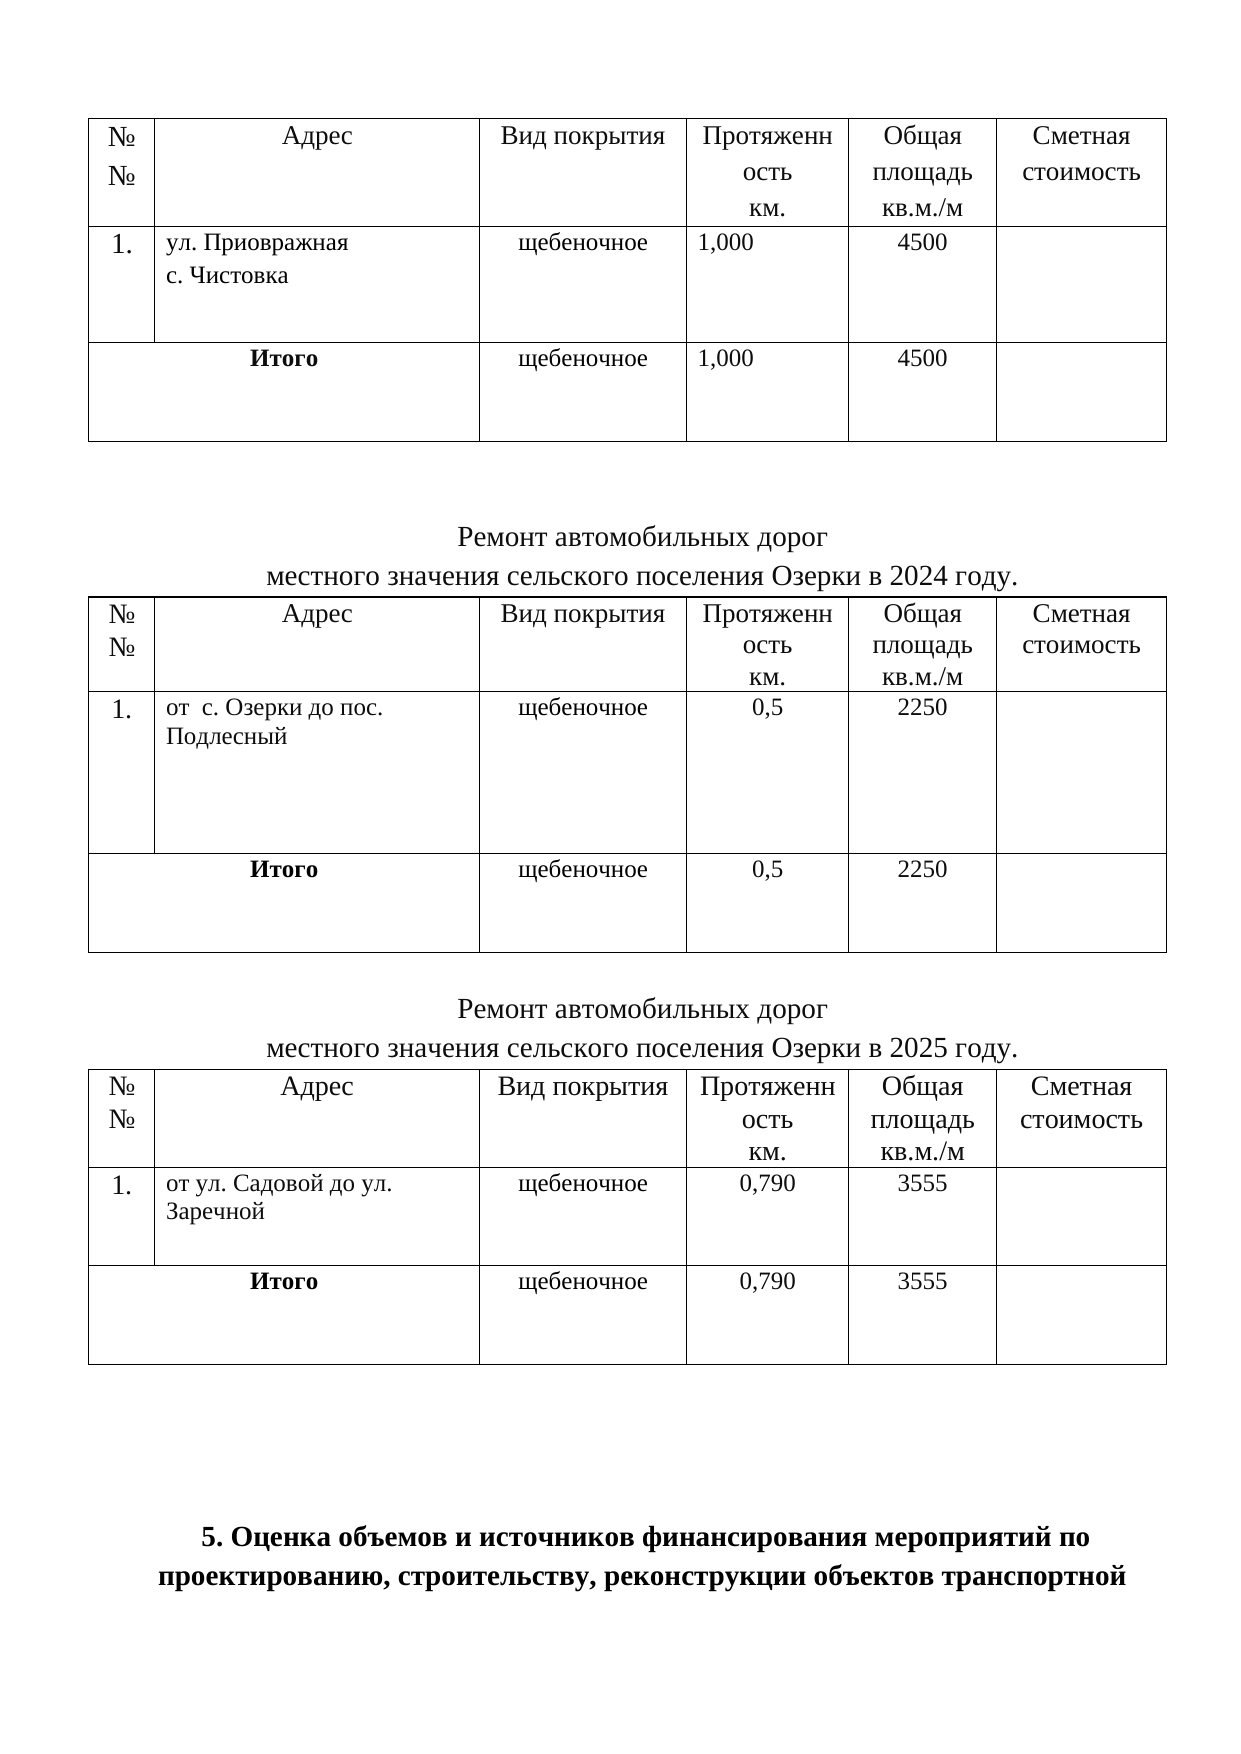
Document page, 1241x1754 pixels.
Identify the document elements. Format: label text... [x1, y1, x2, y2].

table_cell Итого [89, 854, 479, 952]
text Ремонт автомобильных дорог местного значения сельского поселения Озерки в 2025 году. [118, 991, 1167, 1063]
table_header №№ [89, 1070, 154, 1167]
table_header Адрес [155, 1070, 479, 1167]
table_cell [997, 854, 1166, 952]
table_header №№ [89, 119, 154, 226]
table_header Адрес [155, 598, 479, 691]
table_header Протяженность км. [687, 119, 848, 226]
table_header №№ [89, 598, 154, 691]
table_cell [997, 1168, 1166, 1265]
table_cell Итого [89, 343, 479, 441]
table_cell щебеночное [480, 692, 686, 853]
table_cell щебеночное [480, 343, 686, 441]
table_cell [997, 343, 1166, 441]
table_header Сметная стоимость [997, 1070, 1166, 1167]
table_header Общая площадь кв.м./м [849, 119, 996, 226]
table_cell щебеночное [480, 1168, 686, 1265]
table_header Общая площадь кв.м./м [849, 1070, 996, 1167]
table_header Сметная стоимость [997, 119, 1166, 226]
table_header Общая площадь кв.м./м [849, 598, 996, 691]
table_cell 4500 [849, 227, 996, 342]
table_cell щебеночное [480, 227, 686, 342]
table_cell [997, 692, 1166, 853]
table_cell щебеночное [480, 1266, 686, 1364]
table_header Вид покрытия [480, 119, 686, 226]
table_cell 1,000 [687, 227, 848, 342]
table_cell 0,790 [687, 1266, 848, 1364]
table_cell [997, 1266, 1166, 1364]
table_cell 3555 [849, 1266, 996, 1364]
table_cell щебеночное [480, 854, 686, 952]
table_header Протяженность км. [687, 1070, 848, 1167]
table_cell от ул. Садовой до ул. Заречной [155, 1168, 479, 1265]
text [118, 1519, 1167, 1591]
table_cell 1,000 [687, 343, 848, 441]
table_header Сметная стоимость [997, 598, 1166, 691]
text Ремонт автомобильных дорог местного значения сельского поселения Озерки в 2024 году. [118, 519, 1167, 591]
table_cell от с. Озерки до пос. Подлесный [155, 692, 479, 853]
table_cell [997, 227, 1166, 342]
table_header Адрес [155, 119, 479, 226]
table_cell Итого [89, 1266, 479, 1364]
table_cell 1. [89, 1168, 154, 1265]
table_cell 1. [89, 692, 154, 853]
table_header Протяженность км. [687, 598, 848, 691]
table_cell 3555 [849, 1168, 996, 1265]
table_cell 0,790 [687, 1168, 848, 1265]
table_cell 0,5 [687, 692, 848, 853]
table_header Вид покрытия [480, 1070, 686, 1167]
table_cell 2250 [849, 854, 996, 952]
table_cell 2250 [849, 692, 996, 853]
table_header Вид покрытия [480, 598, 686, 691]
table_cell ул. Приовражная с. Чистовка [155, 227, 479, 342]
table_cell 0,5 [687, 854, 848, 952]
table_cell 1. [89, 227, 154, 342]
table_cell 4500 [849, 343, 996, 441]
